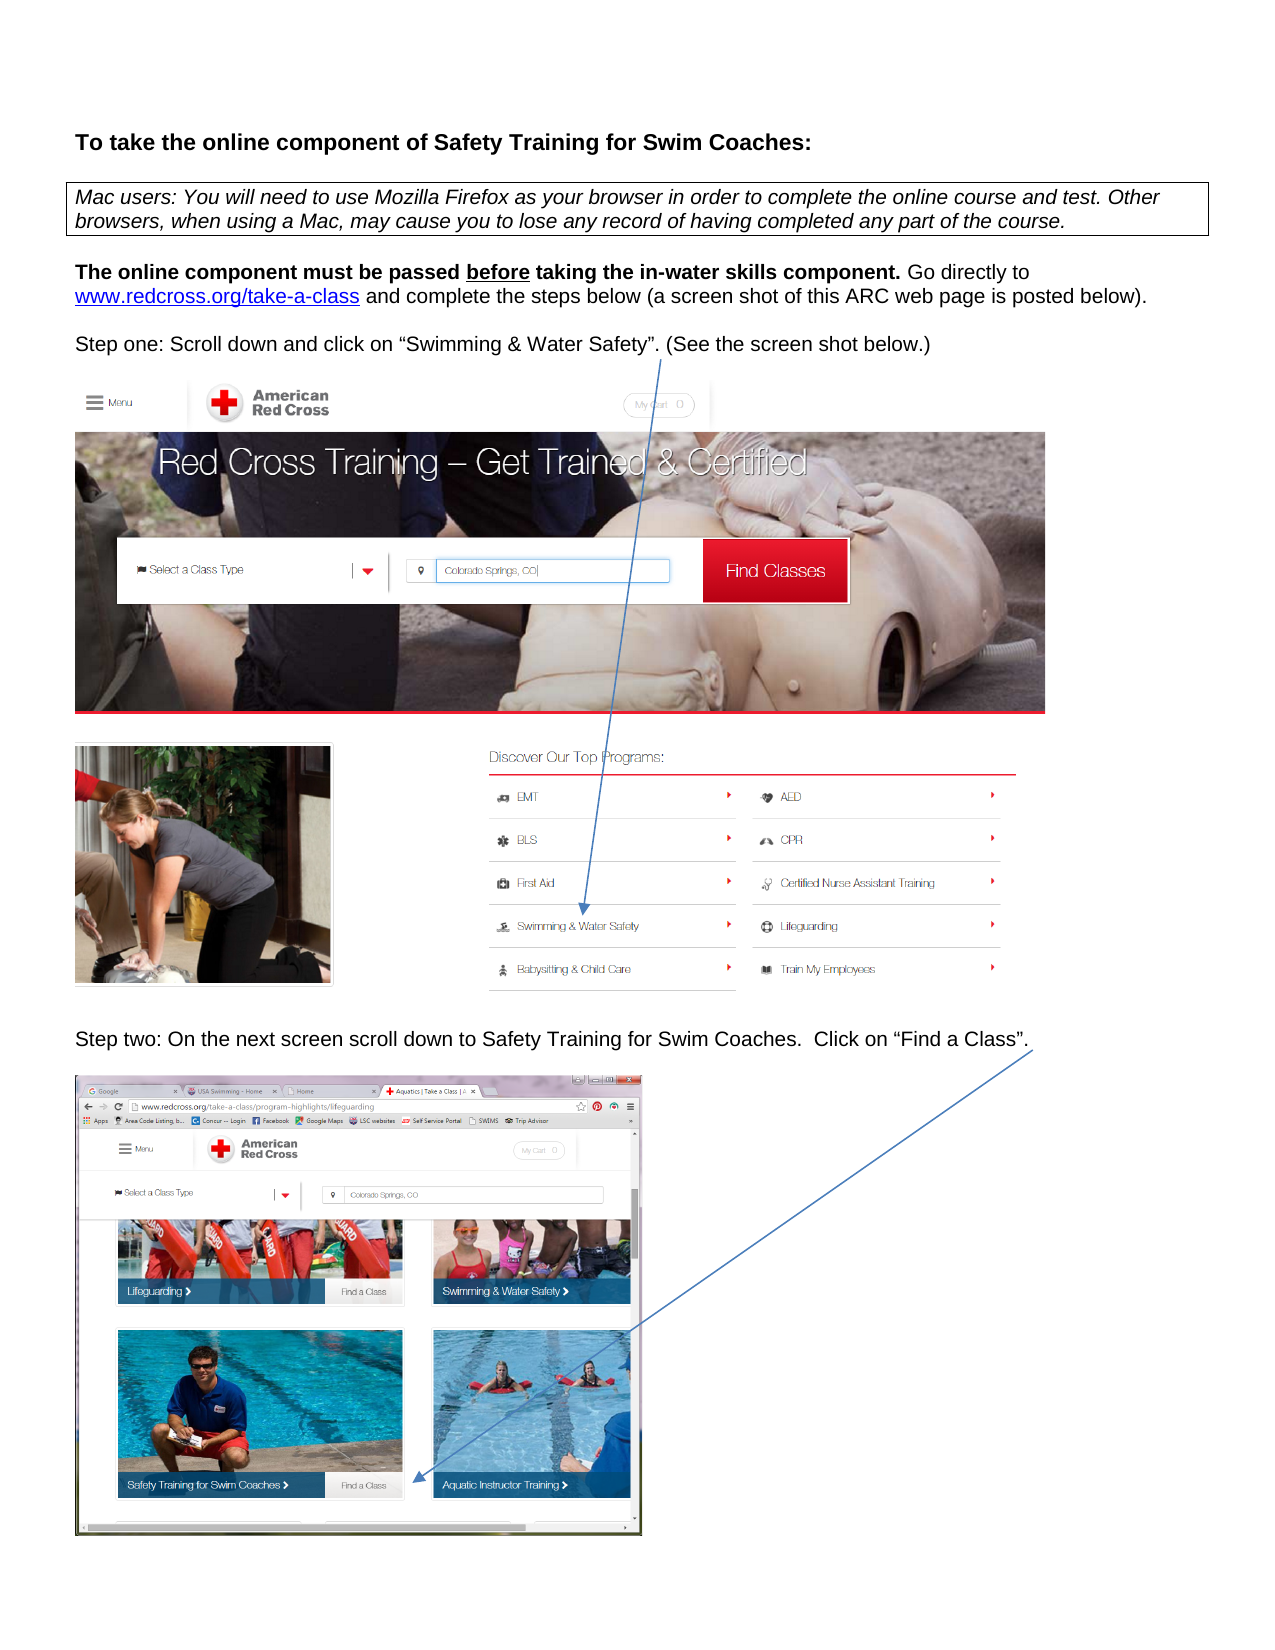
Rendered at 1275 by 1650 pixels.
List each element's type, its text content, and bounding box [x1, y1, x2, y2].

picture [75, 1075, 643, 1536]
text Mac users: You will need to use Mozilla Firefox as your browser in order to complete the online course and test. Other browsers, when using a Mac, may cause you to lose any record of having completed any part of the course. [67, 183, 1208, 235]
text To take the online component of Safety Training for Swim Coaches: [75, 129, 1200, 156]
text Step two: On the next screen scroll down to Safety Training for Swim Coaches. Click on “Find a Class”. [75, 1027, 1200, 1051]
text The online component must be passed before taking the in-water skills component. Go directly to www.redcross.org/take-a-class and complete the steps below (a screen shot of this ARC web page is posted below). [75, 260, 1200, 308]
picture [75, 380, 1046, 1004]
text Step one: Scroll down and click on “Swimming & Water Safety”. (See the screen shot below.) [75, 332, 1200, 356]
